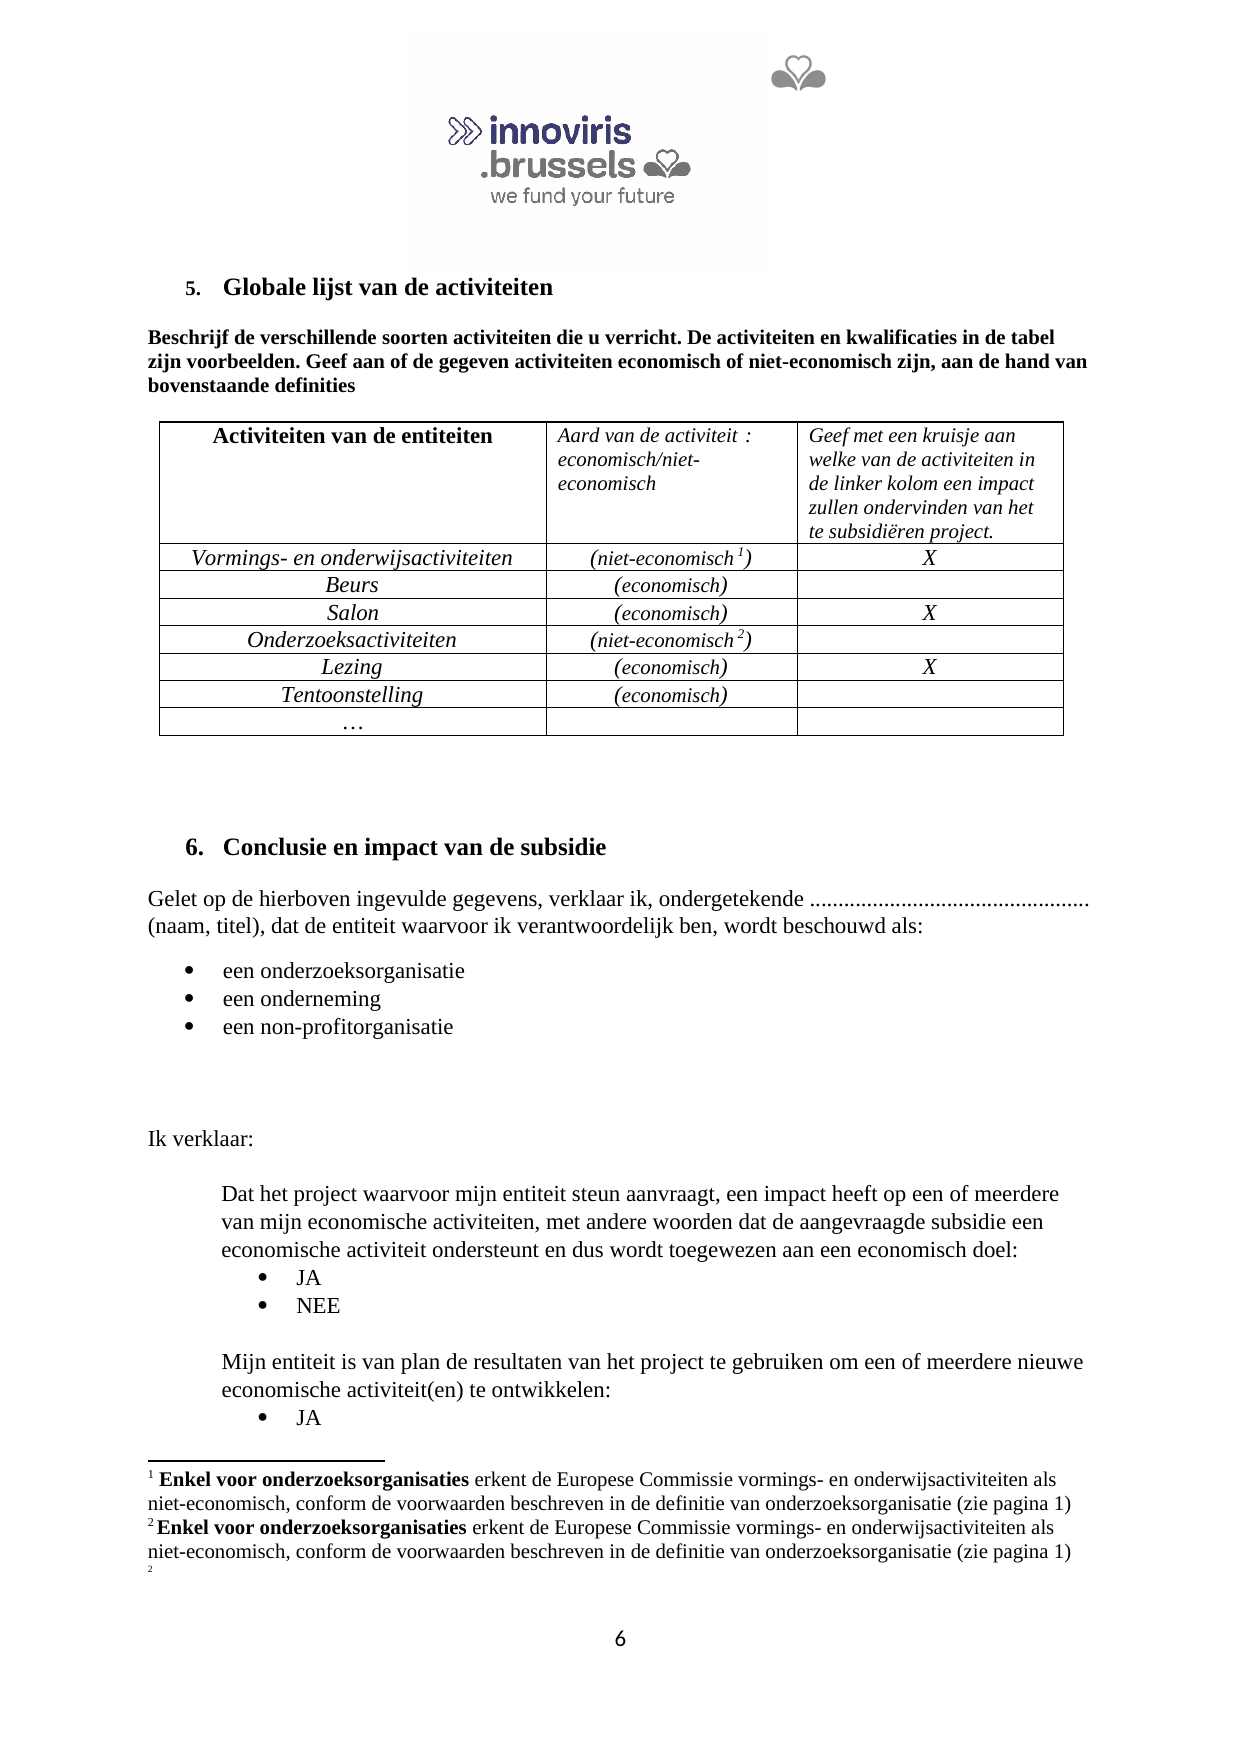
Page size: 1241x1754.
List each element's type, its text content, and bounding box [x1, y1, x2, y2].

table_cell X [798, 544, 1063, 570]
table_cell (economisch) [547, 571, 797, 598]
list een onderneming [185, 985, 1093, 1011]
table_cell Beurs [160, 571, 546, 598]
text Ik verklaar: [148, 1125, 1093, 1151]
table_cell (economisch) [547, 681, 797, 707]
table_header Geef met een kruisje aan welke van de activiteiten in de linker kolom een impact zullen ondervinden van het te subsidiëren project. [798, 423, 1063, 543]
table_cell [798, 571, 1063, 598]
table_header Activiteiten van de entiteiten [160, 423, 546, 543]
table_cell (economisch) [547, 599, 797, 625]
table_header Aard van de activiteit : economisch/niet-economisch [547, 423, 797, 543]
table_cell (niet-economisch ) [547, 544, 797, 570]
text Gelet op de hierboven ingevulde gegevens, verklaar ik, ondergetekende ................................................. (naam, titel), dat de entiteit waarvoor ik verantwoordelijk ben, wordt beschouwd als: [148, 885, 1093, 939]
list NEE [258, 1292, 1093, 1318]
table_cell X [798, 654, 1063, 680]
table_cell [798, 681, 1063, 707]
list Conclusie en impact van de subsidie [185, 832, 1093, 861]
text Dat het project waarvoor mijn entiteit steun aanvraagt, een impact heeft op een of meerdere van mijn economische activiteiten, met andere woorden dat de aangevraagde subsidie een economische activiteit ondersteunt en dus wordt toegewezen aan een economisch doel: [221, 1181, 1093, 1263]
list een non-profitorganisatie [185, 1013, 1093, 1039]
table_cell Vormings- en onderwijsactiviteiten [160, 544, 546, 570]
table_cell (niet-economisch ) [547, 626, 797, 652]
picture [408, 34, 832, 273]
table_cell Salon [160, 599, 546, 625]
table_cell Onderzoeksactiviteiten [160, 626, 546, 652]
list Globale lijst van de activiteiten [185, 148, 1093, 301]
list een onderzoeksorganisatie [185, 957, 1093, 983]
text Mijn entiteit is van plan de resultaten van het project te gebruiken om een of meerdere nieuwe economische activiteit(en) te ontwikkelen: [221, 1348, 1093, 1402]
list JA [258, 1404, 1093, 1430]
table_cell [547, 708, 797, 734]
table_cell X [798, 599, 1063, 625]
table_cell (economisch) [547, 654, 797, 680]
table_cell [798, 708, 1063, 734]
table_cell Tentoonstelling [160, 681, 546, 707]
table_cell Lezing [160, 654, 546, 680]
text Beschrijf de verschillende soorten activiteiten die u verricht. De activiteiten en kwalificaties in de tabel zijn voorbeelden. Geef aan of de gegeven activiteiten economisch of niet-economisch zijn, aan de hand van bovenstaande definities [148, 325, 1093, 397]
table_cell [798, 626, 1063, 652]
table_cell … [160, 708, 546, 734]
list JA [258, 1264, 1093, 1291]
